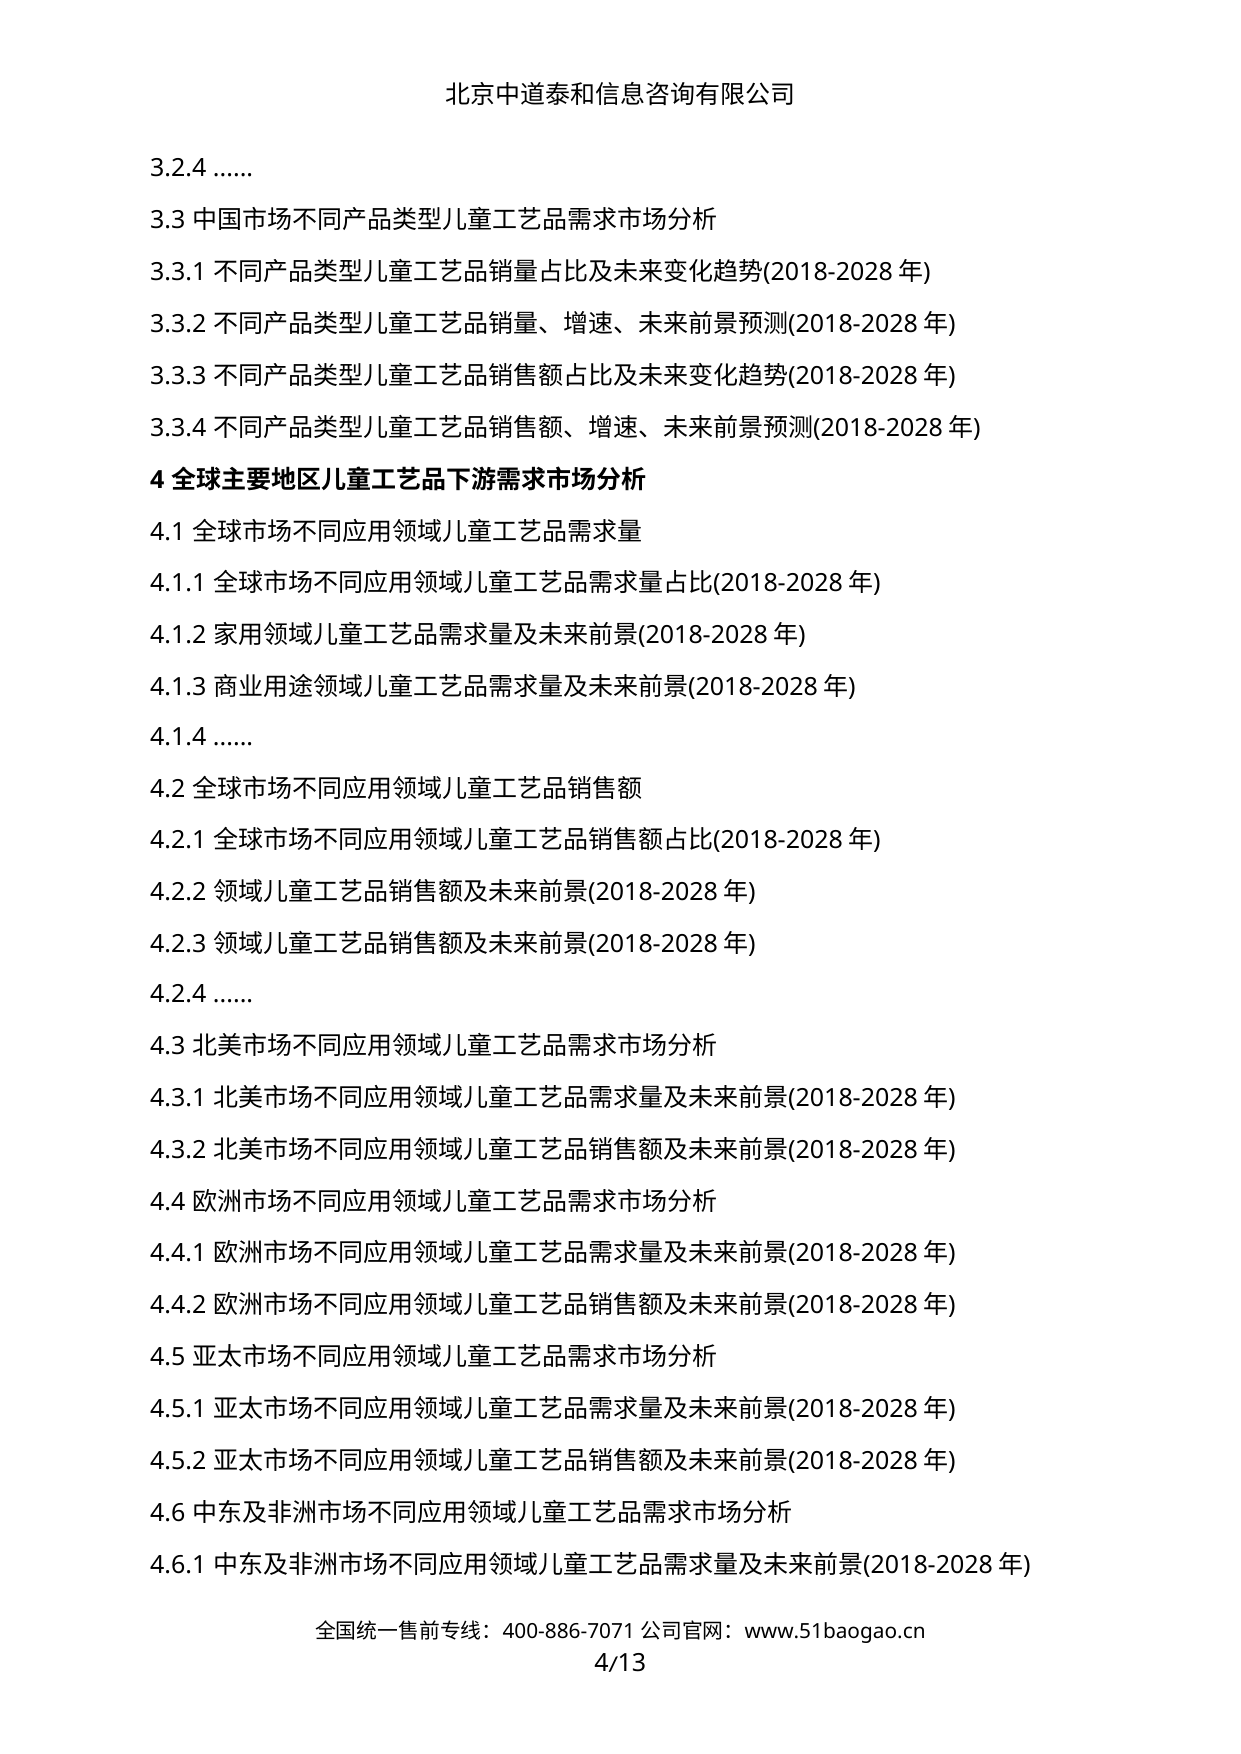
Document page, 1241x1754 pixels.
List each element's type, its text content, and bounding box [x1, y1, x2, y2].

text 4.2.1 全球市场不同应用领域儿童工艺品销售额占比(2018-2028年) [150, 820, 1090, 856]
text 4.1.3 商业用途领域儿童工艺品需求量及未来前景(2018-2028年) [150, 667, 1090, 703]
text 3.2.4 ...... [150, 150, 1090, 184]
text 4 全球主要地区儿童工艺品下游需求市场分析 [150, 459, 1090, 495]
text 4.5.1 亚太市场不同应用领域儿童工艺品需求量及未来前景(2018-2028年) [150, 1388, 1090, 1425]
text 4.6 中东及非洲市场不同应用领域儿童工艺品需求市场分析 [150, 1492, 1090, 1528]
text 4.3 北美市场不同应用领域儿童工艺品需求市场分析 [150, 1025, 1090, 1062]
text 4.1.2 家用领域儿童工艺品需求量及未来前景(2018-2028年) [150, 615, 1090, 651]
text 4.3.2 北美市场不同应用领域儿童工艺品销售额及未来前景(2018-2028年) [150, 1129, 1090, 1165]
text 4.2 全球市场不同应用领域儿童工艺品销售额 [150, 768, 1090, 804]
text 4.1.1 全球市场不同应用领域儿童工艺品需求量占比(2018-2028年) [150, 563, 1090, 599]
text 4.1.4 ...... [150, 718, 1090, 752]
text 4.2.4 ...... [150, 976, 1090, 1010]
text 4.3.1 北美市场不同应用领域儿童工艺品需求量及未来前景(2018-2028年) [150, 1077, 1090, 1113]
text 4.2.3 领域儿童工艺品销售额及未来前景(2018-2028年) [150, 924, 1090, 960]
text 4.4.1 欧洲市场不同应用领域儿童工艺品需求量及未来前景(2018-2028年) [150, 1233, 1090, 1269]
text 4.5.2 亚太市场不同应用领域儿童工艺品销售额及未来前景(2018-2028年) [150, 1440, 1090, 1477]
text 4.4 欧洲市场不同应用领域儿童工艺品需求市场分析 [150, 1181, 1090, 1217]
text 3.3.1 不同产品类型儿童工艺品销量占比及未来变化趋势(2018-2028年) [150, 252, 1090, 288]
text 4.4.2 欧洲市场不同应用领域儿童工艺品销售额及未来前景(2018-2028年) [150, 1285, 1090, 1321]
text 4.5 亚太市场不同应用领域儿童工艺品需求市场分析 [150, 1337, 1090, 1373]
text 3.3.4 不同产品类型儿童工艺品销售额、增速、未来前景预测(2018-2028年) [150, 407, 1090, 443]
text 4.2.2 领域儿童工艺品销售额及未来前景(2018-2028年) [150, 872, 1090, 908]
text 4.6.1 中东及非洲市场不同应用领域儿童工艺品需求量及未来前景(2018-2028年) [150, 1544, 1090, 1580]
text 4.1 全球市场不同应用领域儿童工艺品需求量 [150, 511, 1090, 547]
text 3.3.3 不同产品类型儿童工艺品销售额占比及未来变化趋势(2018-2028年) [150, 355, 1090, 392]
text 3.3.2 不同产品类型儿童工艺品销量、增速、未来前景预测(2018-2028年) [150, 303, 1090, 340]
text 3.3 中国市场不同产品类型儿童工艺品需求市场分析 [150, 200, 1090, 236]
